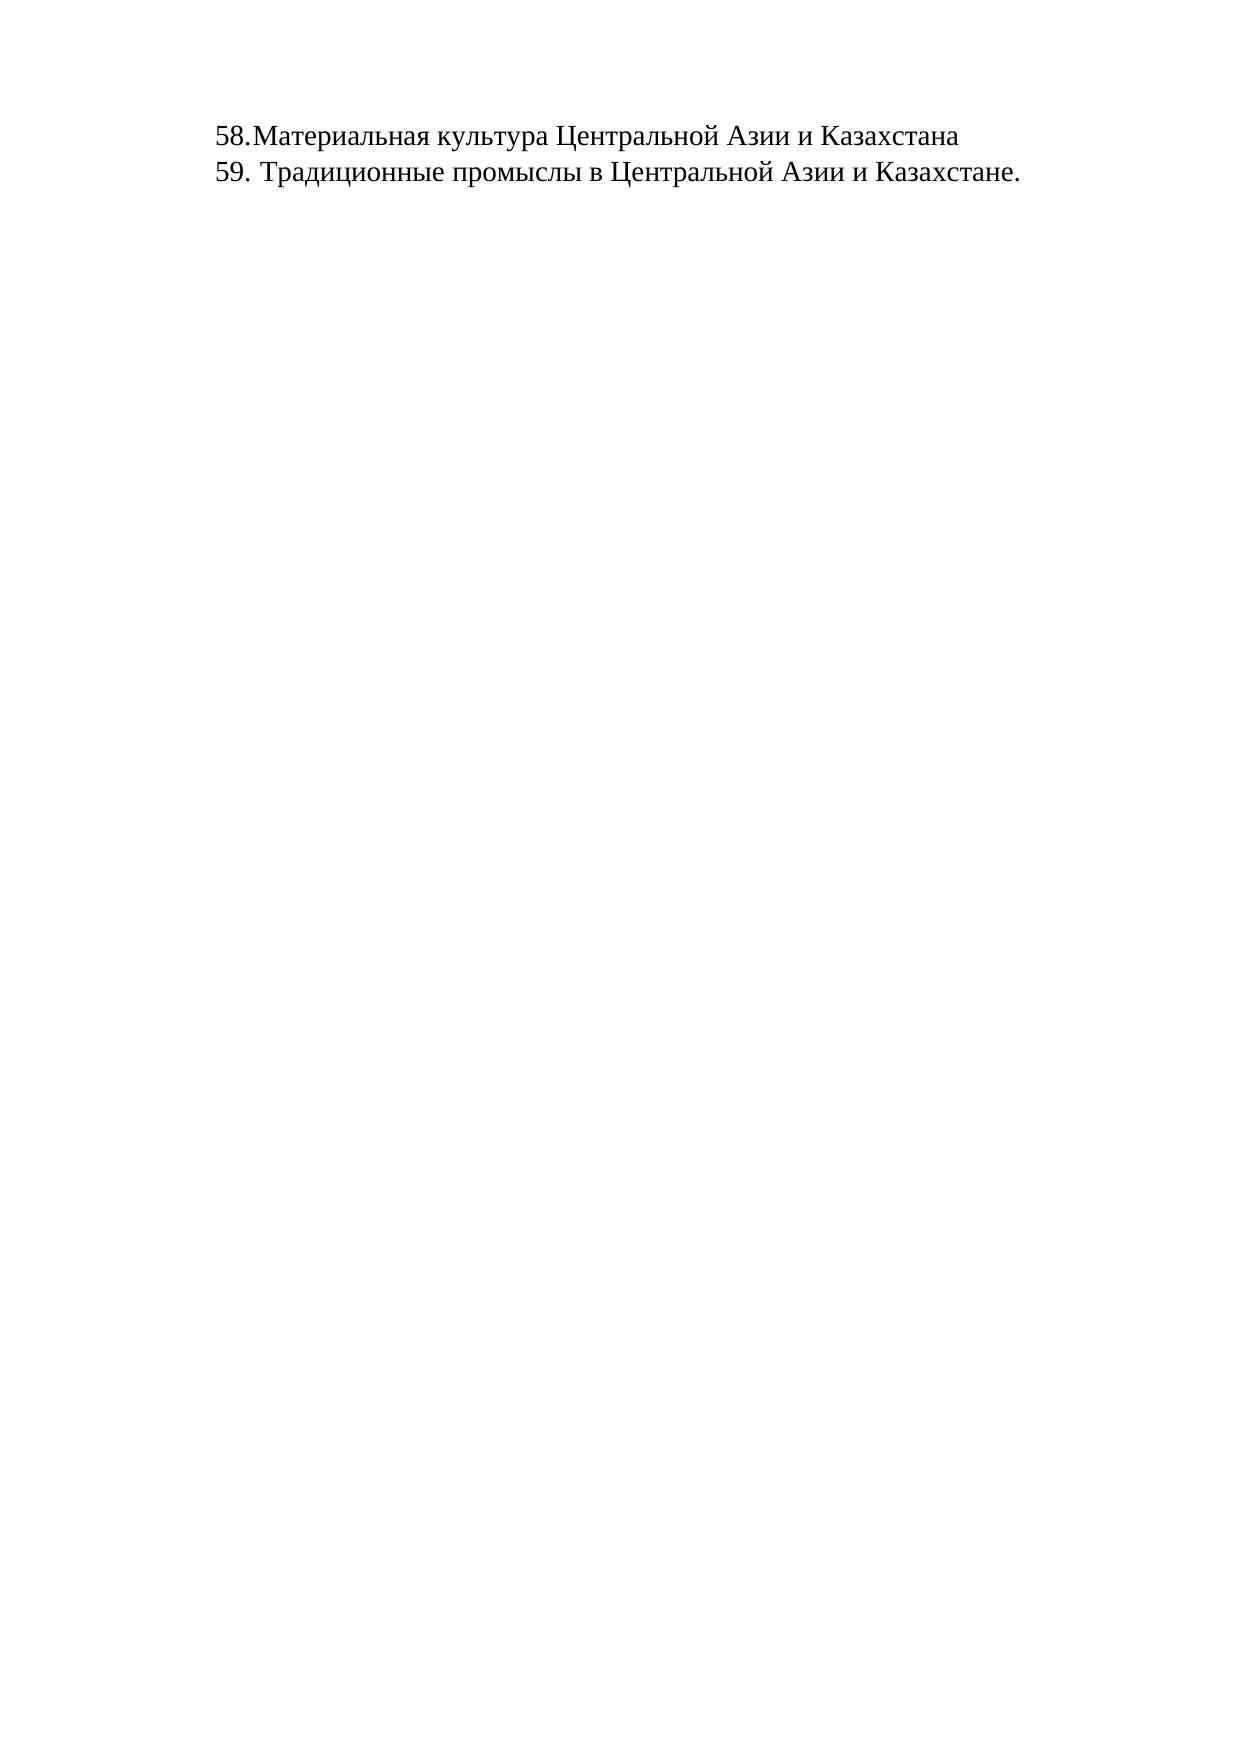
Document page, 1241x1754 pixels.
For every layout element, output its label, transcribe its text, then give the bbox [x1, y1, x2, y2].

list Материальная культура Центральной Азии и Казахстана [215, 118, 1152, 152]
list Традиционные промыслы в Центральной Азии и Казахстане. [215, 154, 1152, 188]
